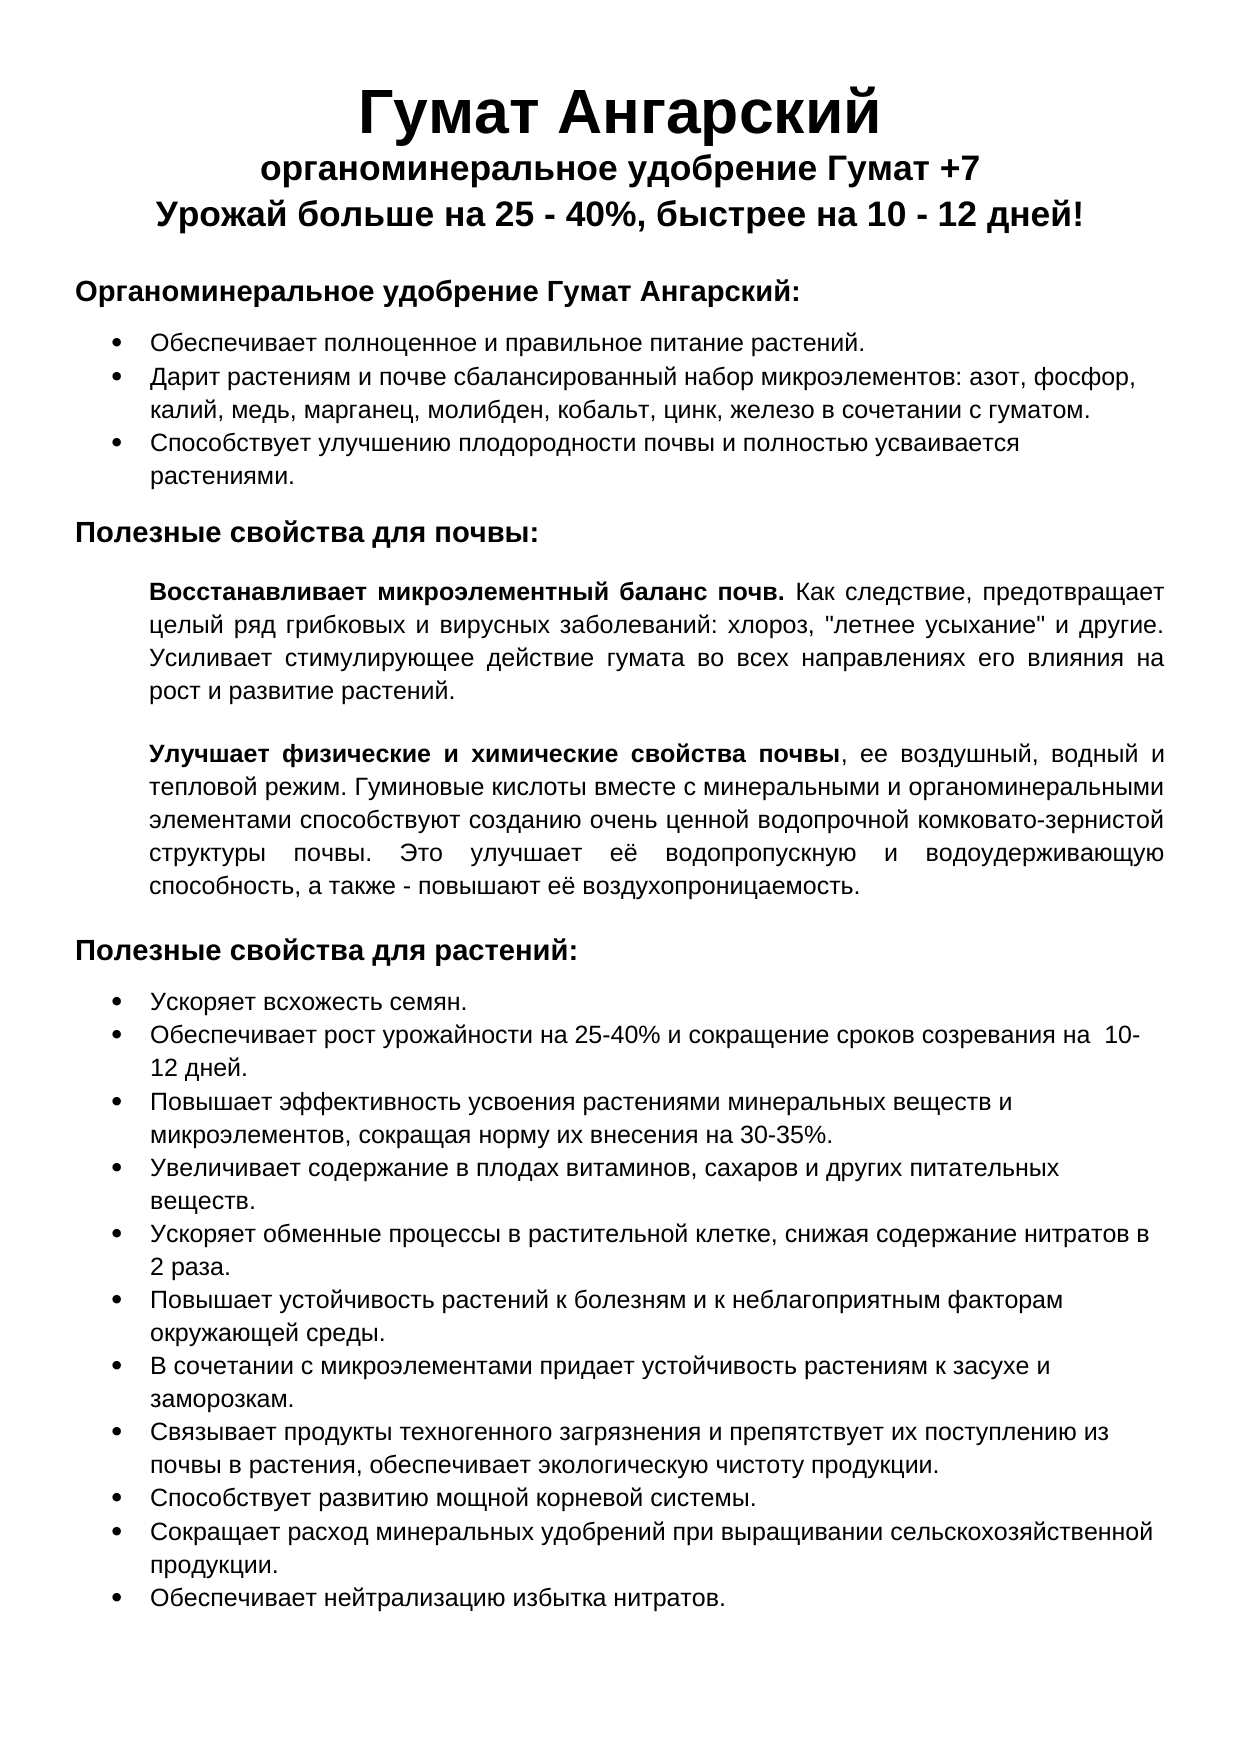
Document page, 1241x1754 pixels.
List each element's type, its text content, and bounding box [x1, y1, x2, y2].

text Полезные свойства для почвы: [75, 514, 1165, 548]
list Обеспечивает рост урожайности на 25-40% и сокращение сроков созревания на 10-12 дней. [112, 1020, 1165, 1082]
list Увеличивает содержание в плодах витаминов, сахаров и других питательных веществ. [112, 1153, 1165, 1214]
list Повышает устойчивость растений к болезням и к неблагоприятным факторам окружающей среды. [112, 1285, 1165, 1347]
list Связывает продукты техногенного загрязнения и препятствует их поступлению из почвы в растения, обеспечивает экологическую чистоту продукции. [112, 1417, 1165, 1479]
list В сочетании с микроэлементами придает устойчивость растениям к засухе и заморозкам. [112, 1351, 1165, 1413]
text Полезные свойства для растений: [75, 933, 1165, 966]
text Улучшает физические и химические свойства почвы, ее воздушный, водный и тепловой режим. Гуминовые кислоты вместе с минеральными и органоминеральными элементами способствуют созданию очень ценной водопрочной комковато-зернистой структуры почвы. Это улучшает её водопропускную и водоудерживающую способность, а также - повышают её воздухопроницаемость. [149, 738, 1165, 899]
list Повышает эффективность усвоения растениями минеральных веществ и микроэлементов, сокращая норму их внесения на 30-35%. [112, 1086, 1165, 1148]
text Гумат Ангарский [75, 75, 1165, 147]
text Органоминеральное удобрение Гумат Ангарский: [75, 274, 1165, 307]
list Обеспечивает нейтрализацию избытка нитратов. [112, 1583, 1165, 1611]
list Обеспечивает полноценное и правильное питание растений. [112, 328, 1165, 357]
list Ускоряет обменные процессы в растительной клетке, снижая содержание нитратов в 2 раза. [112, 1219, 1165, 1281]
subtitle Урожай больше на 25 - 40%, быстрее на 10 - 12 дней! [75, 194, 1165, 234]
list Способствует улучшению плодородности почвы и полностью усваивается растениями. [112, 428, 1165, 489]
subtitle органоминеральное удобрение Гумат +7 [75, 147, 1165, 188]
list Сокращает расход минеральных удобрений при выращивании сельскохозяйственной продукции. [112, 1516, 1165, 1578]
text Восстанавливает микроэлементный баланс почв. Как следствие, предотвращает целый ряд грибковых и вирусных заболеваний: хлороз, "летнее усыхание" и другие. Усиливает стимулирующее действие гумата во всех направлениях его влияния на рост и развитие растений. [149, 577, 1165, 705]
list Способствует развитию мощной корневой системы. [112, 1483, 1165, 1512]
list Ускоряет всхожесть семян. [112, 987, 1165, 1016]
list Дарит растениям и почве сбалансированный набор микроэлементов: азот, фосфор, калий, медь, марганец, молибден, кобальт, цинк, железо в сочетании с гуматом. [112, 361, 1165, 423]
